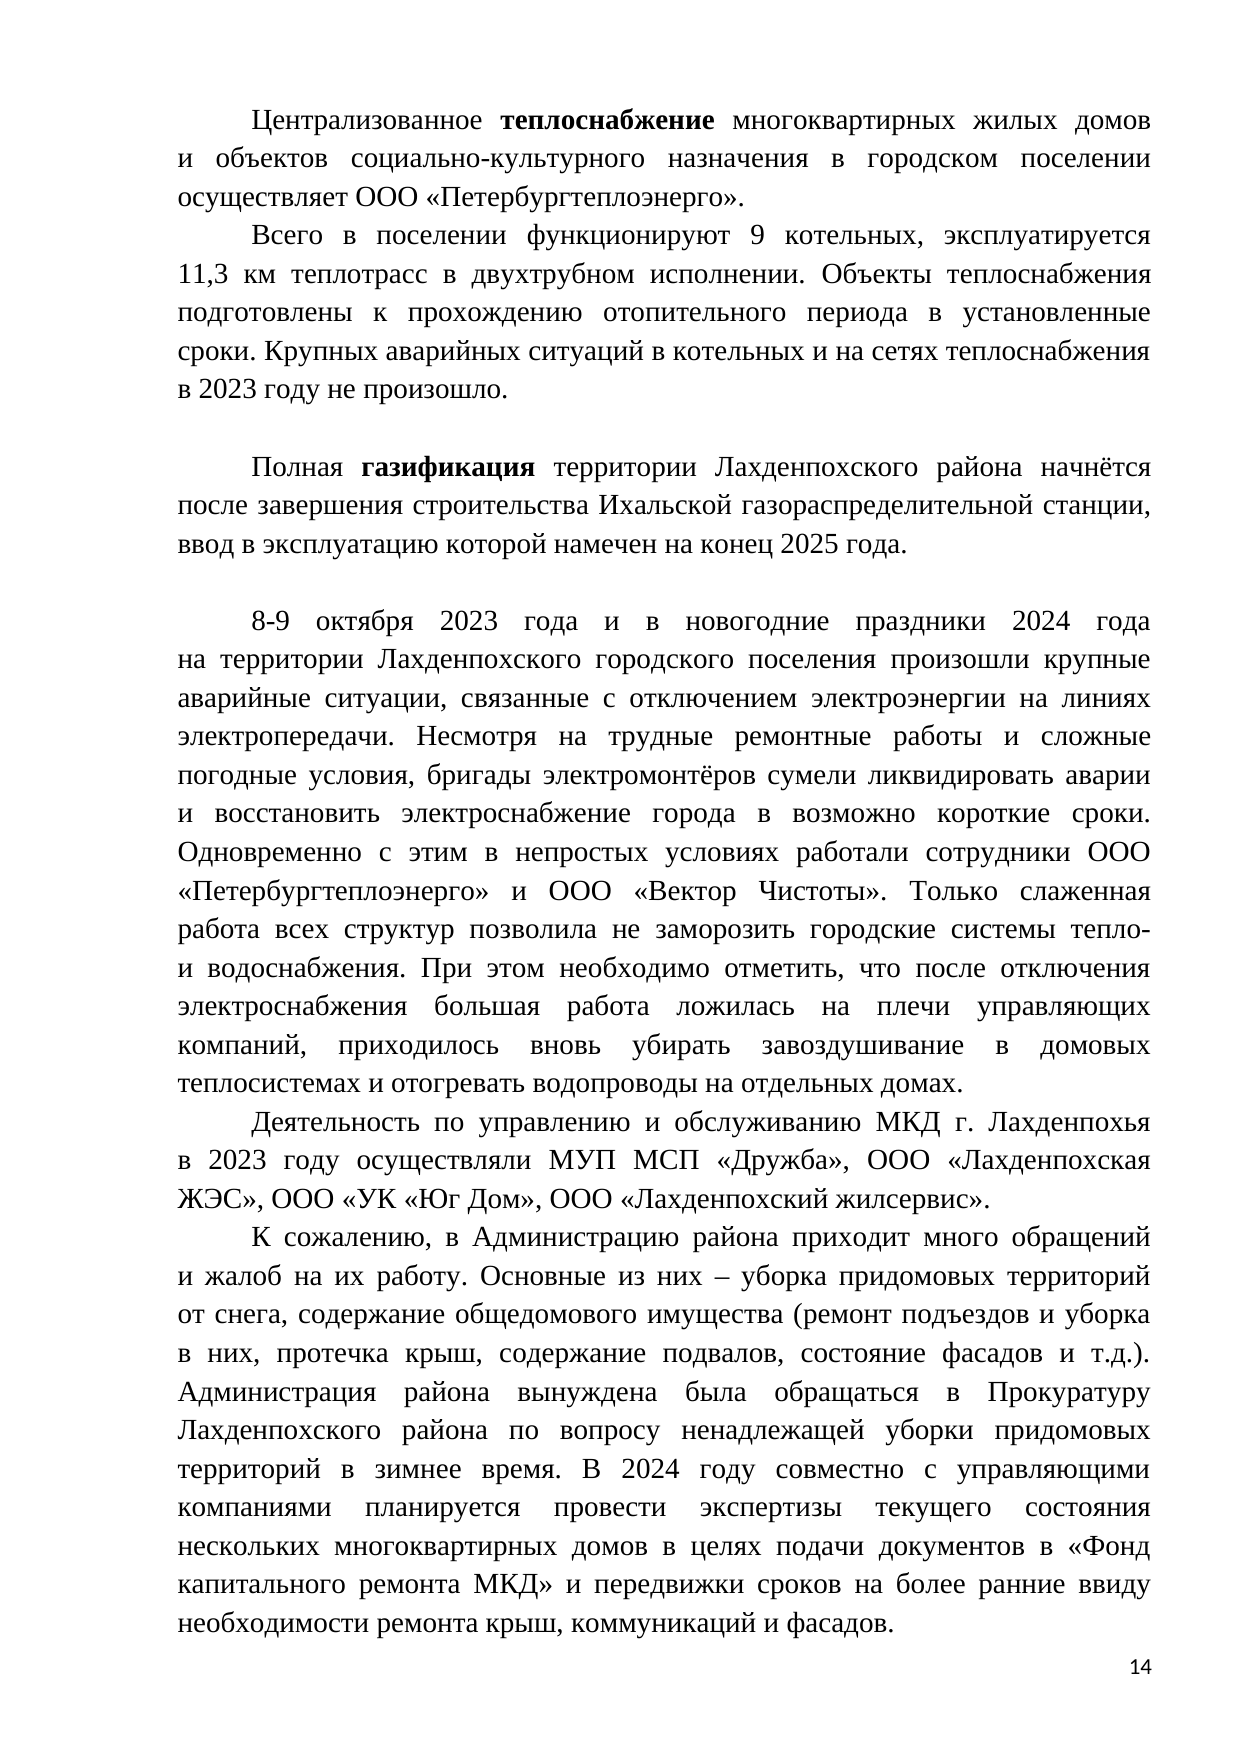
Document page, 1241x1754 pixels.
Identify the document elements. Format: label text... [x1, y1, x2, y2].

text Всего в поселении функционируют 9 котельных, эксплуатируется 11,3 км теплотрасс в двухтрубном исполнении. Объекты теплоснабжения подготовлены к прохождению отопительного периода в установленные сроки. Крупных аварийных ситуаций в котельных и на сетях теплоснабжения в 2023 году не произошло. [177, 217, 1152, 405]
text Централизованное теплоснабжение многоквартирных жилых домов и объектов социально-культурного назначения в городском поселении осуществляет ООО «Петербургтеплоэнерго». [177, 102, 1152, 212]
text Деятельность по управлению и обслуживанию МКД г. Лахденпохья в 2023 году осуществляли МУП МСП «Дружба», ООО «Лахденпохская ЖЭС», ООО «УК «Юг Дом», ООО «Лахденпохский жилсервис». [177, 1104, 1152, 1214]
text 8-9 октября 2023 года и в новогодние праздники 2024 года на территории Лахденпохского городского поселения произошли крупные аварийные ситуации, связанные с отключением электроэнергии на линиях электропередачи. Несмотря на трудные ремонтные работы и сложные погодные условия, бригады электромонтёров сумели ликвидировать аварии и восстановить электроснабжение города в возможно короткие сроки. Одновременно с этим в непростых условиях работали сотрудники ООО «Петербургтеплоэнерго» и ООО «Вектор Чистоты». Только слаженная работа всех структур позволила не заморозить городские системы тепло- и водоснабжения. При этом необходимо отметить, что после отключения электроснабжения большая работа ложилась на плечи управляющих компаний, приходилось вновь убирать завоздушивание в домовых теплосистемах и отогревать водопроводы на отдельных домах. [177, 603, 1152, 1099]
text К сожалению, в Администрацию района приходит много обращений и жалоб на их работу. Основные из них – уборка придомовых территорий от снега, содержание общедомового имущества (ремонт подъездов и уборка в них, протечка крыш, содержание подвалов, состояние фасадов и т.д.). Администрация района вынуждена была обращаться в Прокуратуру Лахденпохского района по вопросу ненадлежащей уборки придомовых территорий в зимнее время. В 2024 году совместно с управляющими компаниями планируется провести экспертизы текущего состояния нескольких многоквартирных домов в целях подачи документов в «Фонд капитального ремонта МКД» и передвижки сроков на более ранние ввиду необходимости ремонта крыш, коммуникаций и фасадов. [177, 1219, 1152, 1638]
text Полная газификация территории Лахденпохского района начнётся после завершения строительства Ихальской газораспределительной станции, ввод в эксплуатацию которой намечен на конец 2025 года. [177, 449, 1152, 559]
